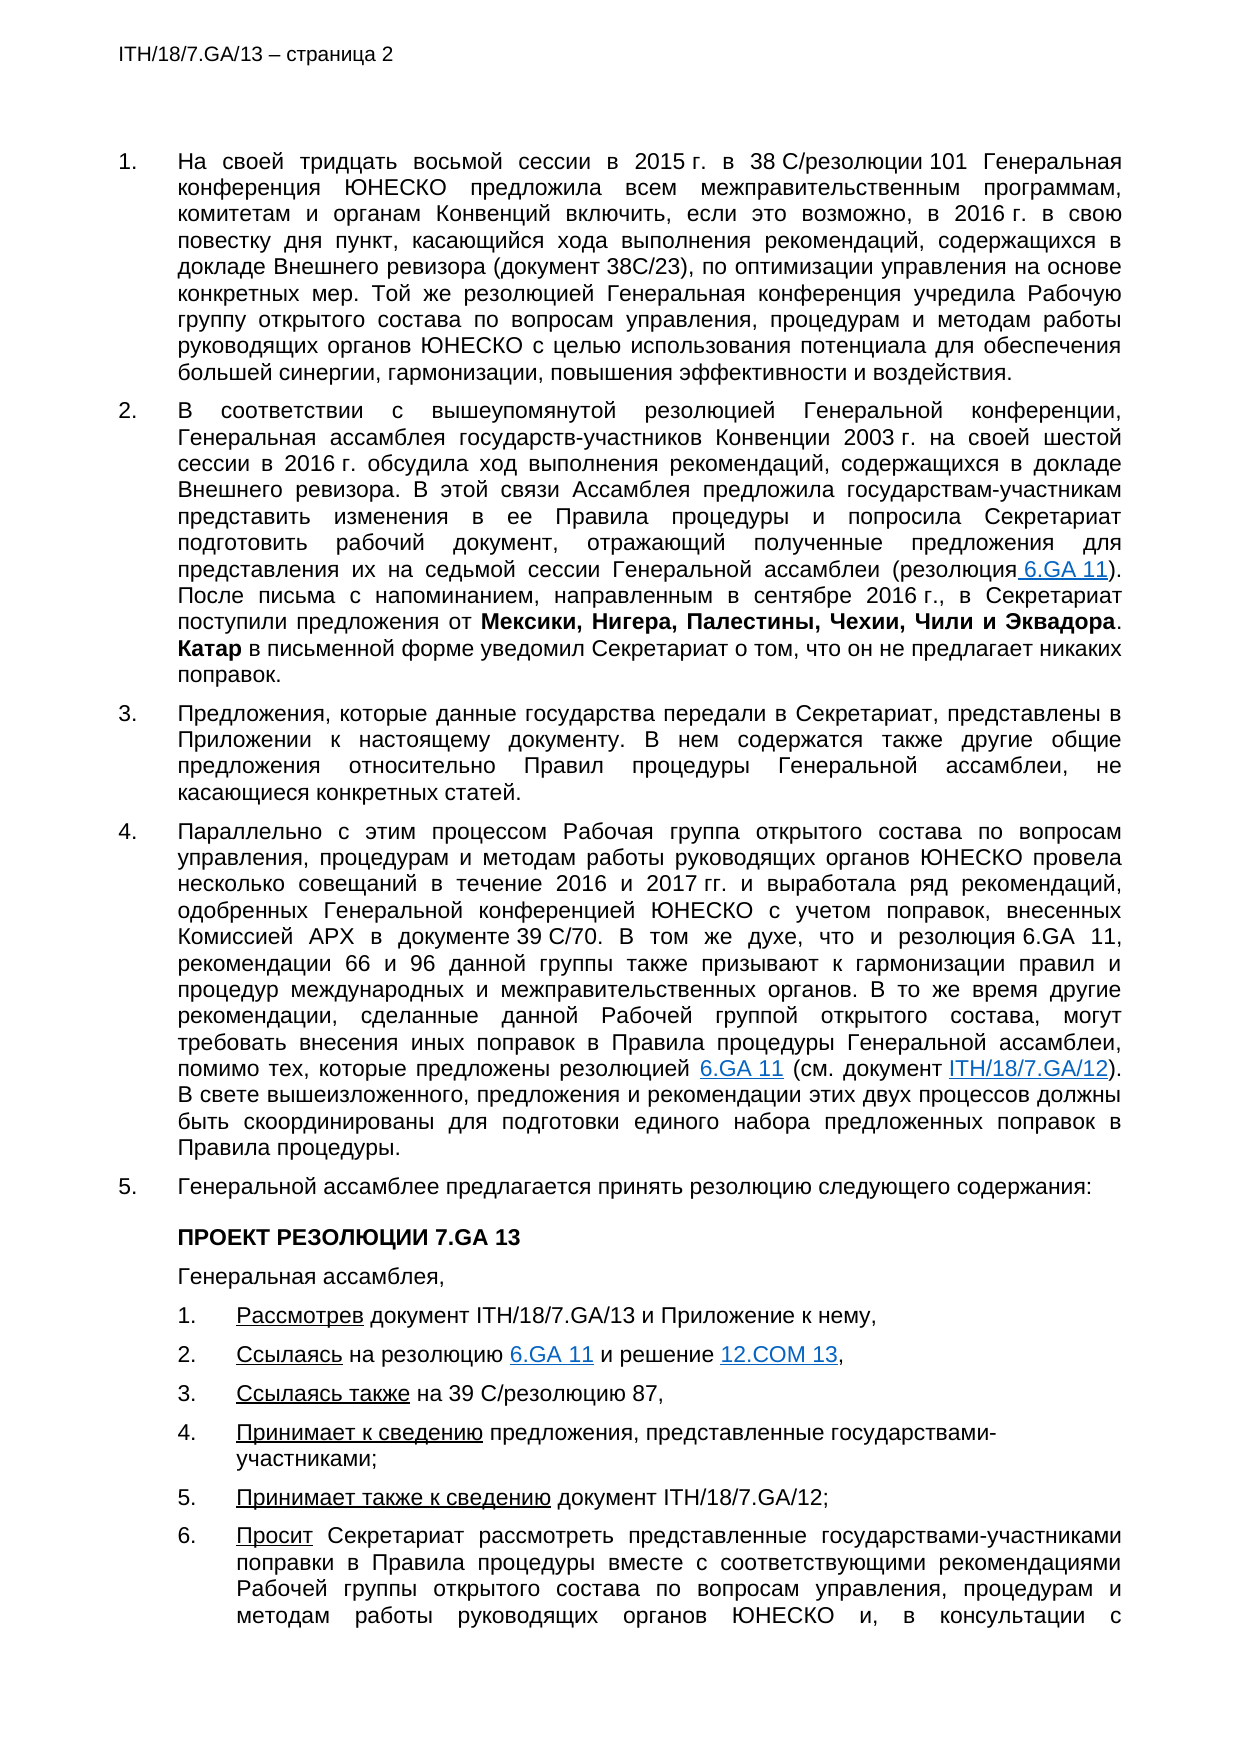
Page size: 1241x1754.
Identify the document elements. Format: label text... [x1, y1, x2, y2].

list Принимает также к сведению документ ITH/18/7.GA/12; [177, 1484, 1122, 1510]
list Принимает к сведению предложения, представленные государствами-участниками; [177, 1418, 1122, 1471]
list Ссылаясь на резолюцию 6.GA 11 и решение 12.COM 13, [177, 1341, 1122, 1367]
list В соответствии с вышеупомянутой резолюцией Генеральной конференции, Генеральная ассамблея государств-участников Конвенции 2003 г. на своей шестой сессии в 2016 г. обсудила ход выполнения рекомендаций, содержащихся в докладе Внешнего ревизора. В этой связи Ассамблея предложила государствам-участникам представить изменения в ее Правила процедуры и попросила Секретариат подготовить рабочий документ, отражающий полученные предложения для представления их на седьмой сессии Генеральной ассамблеи (резолюция 6.GA 11). После письма с напоминанием, направленным в сентябре 2016 г., в Секретариат поступили предложения от Мексики, Нигера, Палестины, Чехии, Чили и Эквадора. Катар в письменной форме уведомил Секретариат о том, что он не предлагает никаких поправок. [118, 397, 1122, 687]
title ПРОЕКТ РЕЗОЛЮЦИИ 7.GA 13 [177, 1224, 1122, 1251]
list Рассмотрев документ ITH/18/7.GA/13 и Приложение к нему, [177, 1302, 1122, 1328]
list Параллельно с этим процессом Рабочая группа открытого состава по вопросам управления, процедурам и методам работы руководящих органов ЮНЕСКО провела несколько совещаний в течение 2016 и 2017 гг. и выработала ряд рекомендаций, одобренных Генеральной конференцией ЮНЕСКО с учетом поправок, внесенных Комиссией APX в документе 39 C/70. В том же духе, что и резолюция 6.GA 11, рекомендации 66 и 96 данной группы также призывают к гармонизации правил и процедур международных и межправительственных органов. В то же время другие рекомендации, сделанные данной Рабочей группой открытого состава, могут требовать внесения иных поправок в Правила процедуры Генеральной ассамблеи, помимо тех, которые предложены резолюцией 6.GA 11 (см. документ ITH/18/7.GA/12). В свете вышеизложенного, предложения и рекомендации этих двух процессов должны быть скоординированы для подготовки единого набора предложенных поправок в Правила процедуры. [118, 818, 1122, 1160]
text Генеральная ассамблея, [177, 1263, 1122, 1289]
list Генеральной ассамблее предлагается принять резолюцию следующего содержания: [118, 1173, 1122, 1199]
list Предложения, которые данные государства передали в Секретариат, представлены в Приложении к настоящему документу. В нем содержатся также другие общие предложения относительно Правил процедуры Генеральной ассамблеи, не касающиеся конкретных статей. [118, 700, 1122, 805]
list Ссылаясь также на 39 C/резолюцию 87, [177, 1379, 1122, 1406]
list На своей тридцать восьмой сессии в 2015 г. в 38 C/резолюции 101 Генеральная конференция ЮНЕСКО предложила всем межправительственным программам, комитетам и органам Конвенций включить, если это возможно, в 2016 г. в свою повестку дня пункт, касающийся хода выполнения рекомендаций, содержащихся в докладе Внешнего ревизора (документ 38С/23), по оптимизации управления на основе конкретных мер. Той же резолюцией Генеральная конференция учредила Рабочую группу открытого состава по вопросам управления, процедурам и методам работы руководящих органов ЮНЕСКО с целью использования потенциала для обеспечения большей синергии, гармонизации, повышения эффективности и воздействия. [118, 148, 1122, 385]
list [177, 1522, 1122, 1628]
